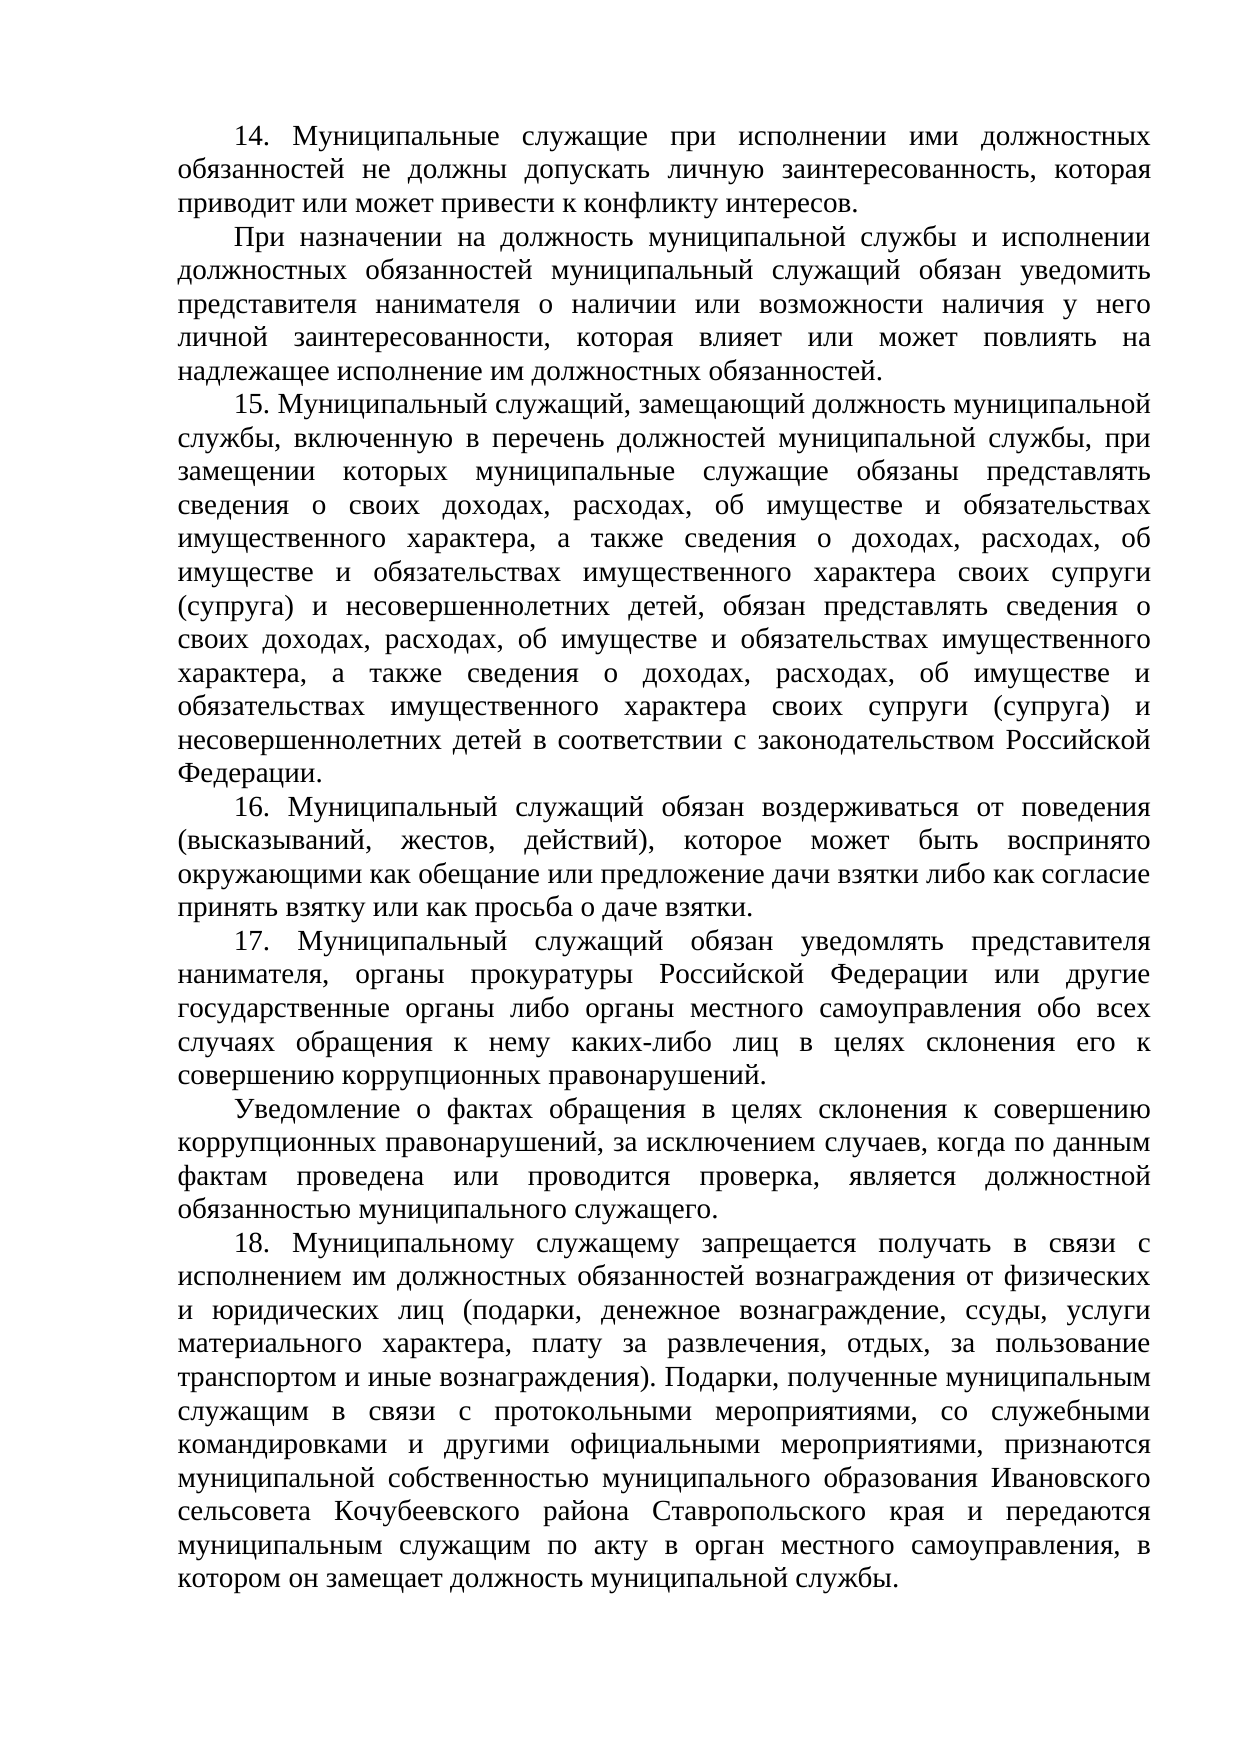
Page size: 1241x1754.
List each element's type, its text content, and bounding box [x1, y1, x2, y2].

text 17. Муниципальный служащий обязан уведомлять представителя нанимателя, органы прокуратуры Российской Федерации или другие государственные органы либо органы местного самоуправления обо всех случаях обращения к нему каких-либо лиц в целях склонения его к совершению коррупционных правонарушений. [177, 923, 1152, 1091]
text Уведомление о фактах обращения в целях склонения к совершению коррупционных правонарушений, за исключением случаев, когда по данным фактам проведена или проводится проверка, является должностной обязанностью муниципального служащего. [177, 1091, 1152, 1225]
text 15. Муниципальный служащий, замещающий должность муниципальной службы, включенную в перечень должностей муниципальной службы, при замещении которых муниципальные служащие обязаны представлять сведения о своих доходах, расходах, об имуществе и обязательствах имущественного характера, а также сведения о доходах, расходах, об имуществе и обязательствах имущественного характера своих супруги (супруга) и несовершеннолетних детей, обязан представлять сведения о своих доходах, расходах, об имуществе и обязательствах имущественного характера, а также сведения о доходах, расходах, об имуществе и обязательствах имущественного характера своих супруги (супруга) и несовершеннолетних детей в соответствии с законодательством Российской Федерации. [177, 386, 1152, 789]
text 16. Муниципальный служащий обязан воздерживаться от поведения (высказываний, жестов, действий), которое может быть воспринято окружающими как обещание или предложение дачи взятки либо как согласие принять взятку или как просьба о даче взятки. [177, 789, 1152, 923]
text 14. Муниципальные служащие при исполнении ими должностных обязанностей не должны допускать личную заинтересованность, которая приводит или может привести к конфликту интересов. [177, 118, 1152, 219]
text При назначении на должность муниципальной службы и исполнении должностных обязанностей муниципальный служащий обязан уведомить представителя нанимателя о наличии или возможности наличия у него личной заинтересованности, которая влияет или может повлиять на надлежащее исполнение им должностных обязанностей. [177, 219, 1152, 386]
text 18. Муниципальному служащему запрещается получать в связи с исполнением им должностных обязанностей вознаграждения от физических и юридических лиц (подарки, денежное вознаграждение, ссуды, услуги материального характера, плату за развлечения, отдых, за пользование транспортом и иные вознаграждения). Подарки, полученные муниципальным служащим в связи с протокольными мероприятиями, со служебными командировками и другими официальными мероприятиями, признаются муниципальной собственностью муниципального образования Ивановского сельсовета Кочубеевского района Ставропольского края и передаются муниципальным служащим по акту в орган местного самоуправления, в котором он замещает должность муниципальной службы. [177, 1225, 1152, 1594]
